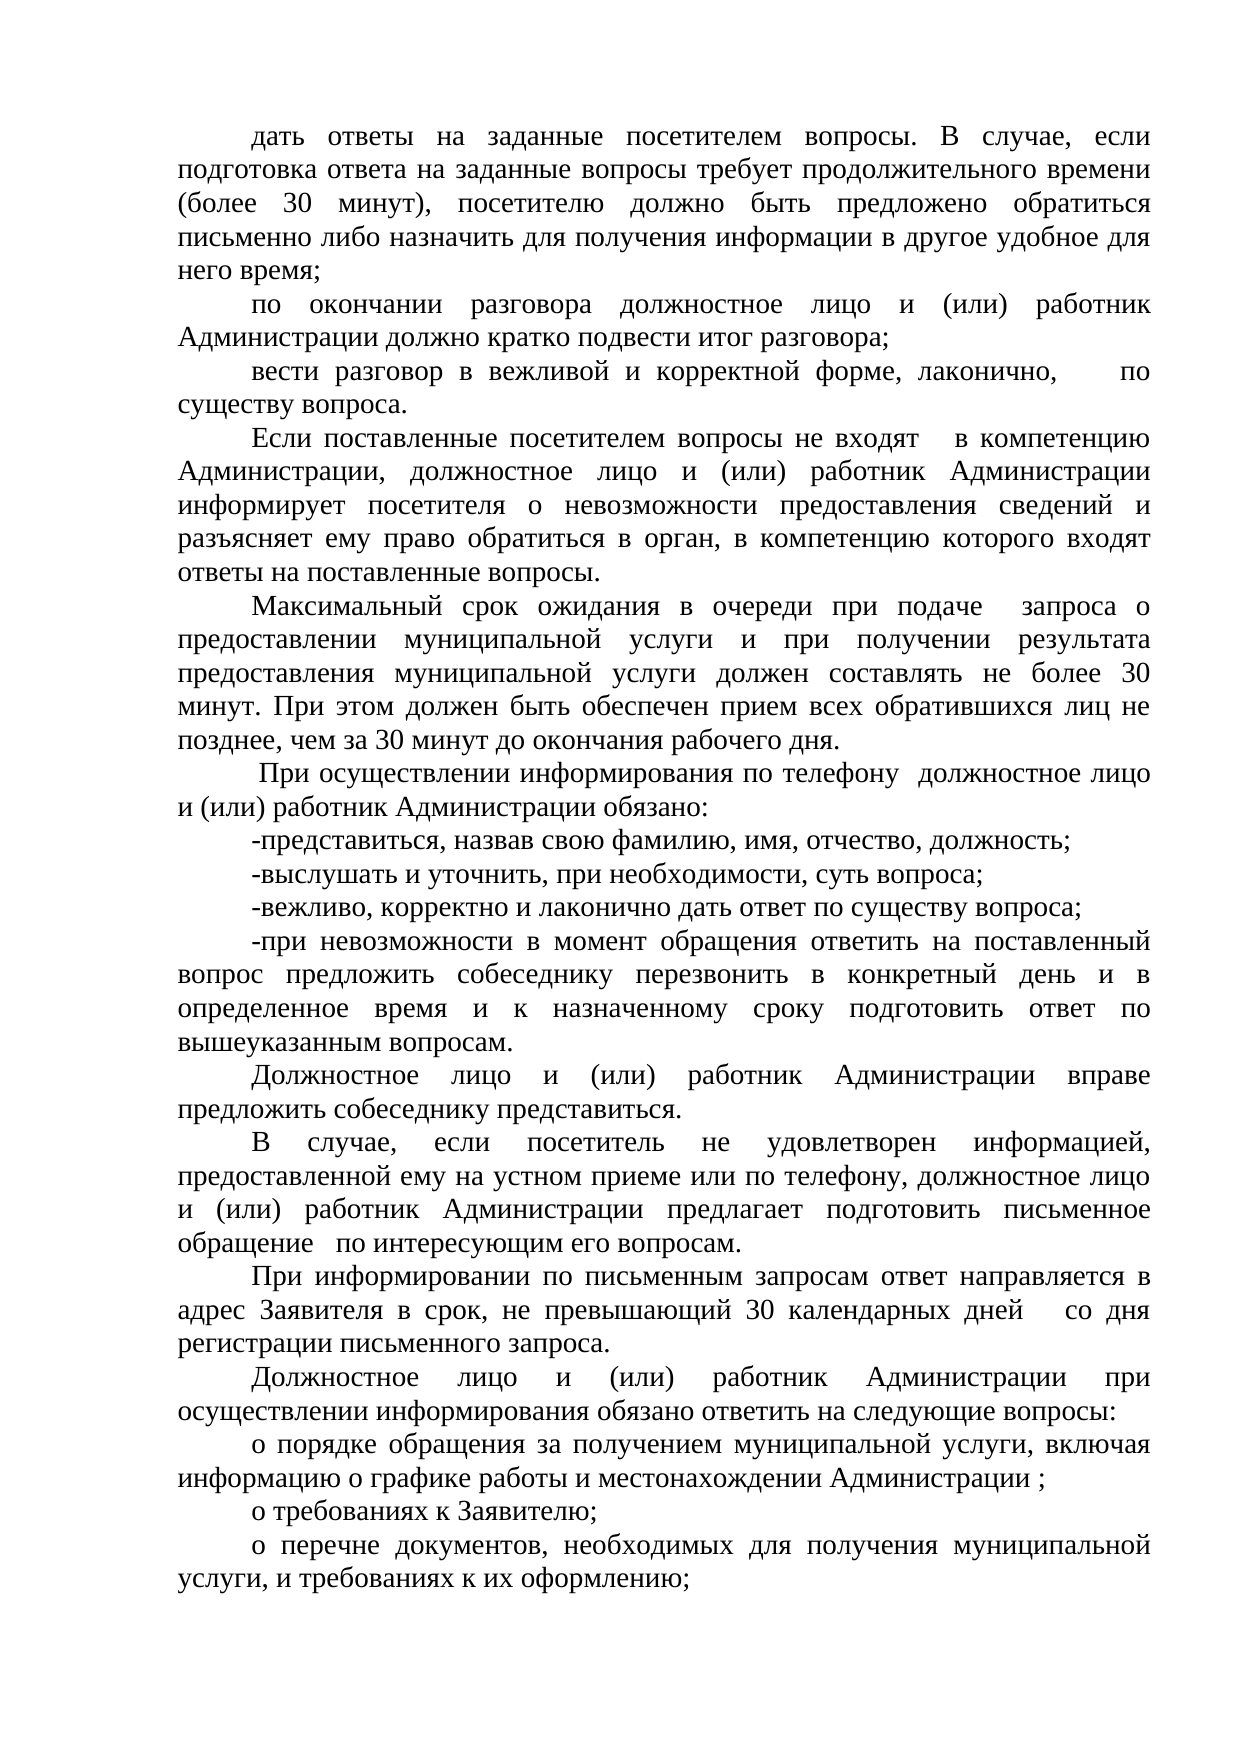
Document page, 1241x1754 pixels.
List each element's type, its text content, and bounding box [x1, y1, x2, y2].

text вести разговор в вежливой и корректной форме, лаконично, по существу вопроса. [177, 353, 1152, 420]
text Если поставленные посетителем вопросы не входят в компетенцию Администрации, должностное лицо и (или) работник Администрации информирует посетителя о невозможности предоставления сведений и разъясняет ему право обратиться в орган, в компетенцию которого входят ответы на поставленные вопросы. [177, 420, 1152, 588]
text -вежливо, корректно и лаконично дать ответ по существу вопроса; [177, 889, 1152, 923]
text -при невозможности в момент обращения ответить на поставленный вопрос предложить собеседнику перезвонить в конкретный день и в определенное время и к назначенному сроку подготовить ответ по вышеуказанным вопросам. [177, 923, 1152, 1057]
text о требованиях к Заявителю; [177, 1493, 1152, 1527]
text дать ответы на заданные посетителем вопросы. В случае, если подготовка ответа на заданные вопросы требует продолжительного времени (более 30 минут), посетителю должно быть предложено обратиться письменно либо назначить для получения информации в другое удобное для него время; [177, 118, 1152, 286]
text Максимальный срок ожидания в очереди при подаче запроса о предоставлении муниципальной услуги и при получении результата предоставления муниципальной услуги должен составлять не более 30 минут. При этом должен быть обеспечен прием всех обратившихся лиц не позднее, чем за 30 минут до окончания рабочего дня. [177, 588, 1152, 755]
text о порядке обращения за получением муниципальной услуги, включая информацию о графике работы и местонахождении Администрации ; [177, 1426, 1152, 1493]
text При осуществлении информирования по телефону должностное лицо и (или) работник Администрации обязано: [177, 755, 1152, 822]
text -представиться, назвав свою фамилию, имя, отчество, должность; [177, 822, 1152, 856]
text о перечне документов, необходимых для получения муниципальной услуги, и требованиях к их оформлению; [177, 1527, 1152, 1594]
text В случае, если посетитель не удовлетворен информацией, предоставленной ему на устном приеме или по телефону, должностное лицо и (или) работник Администрации предлагает подготовить письменное обращение по интересующим его вопросам. [177, 1124, 1152, 1258]
text Должностное лицо и (или) работник Администрации при осуществлении информирования обязано ответить на следующие вопросы: [177, 1359, 1152, 1426]
text Должностное лицо и (или) работник Администрации вправе предложить собеседнику представиться. [177, 1057, 1152, 1124]
text При информировании по письменным запросам ответ направляется в адрес Заявителя в срок, не превышающий 30 календарных дней со дня регистрации письменного запроса. [177, 1258, 1152, 1359]
text по окончании разговора должностное лицо и (или) работник Администрации должно кратко подвести итог разговора; [177, 286, 1152, 353]
text -выслушать и уточнить, при необходимости, суть вопроса; [177, 856, 1152, 889]
